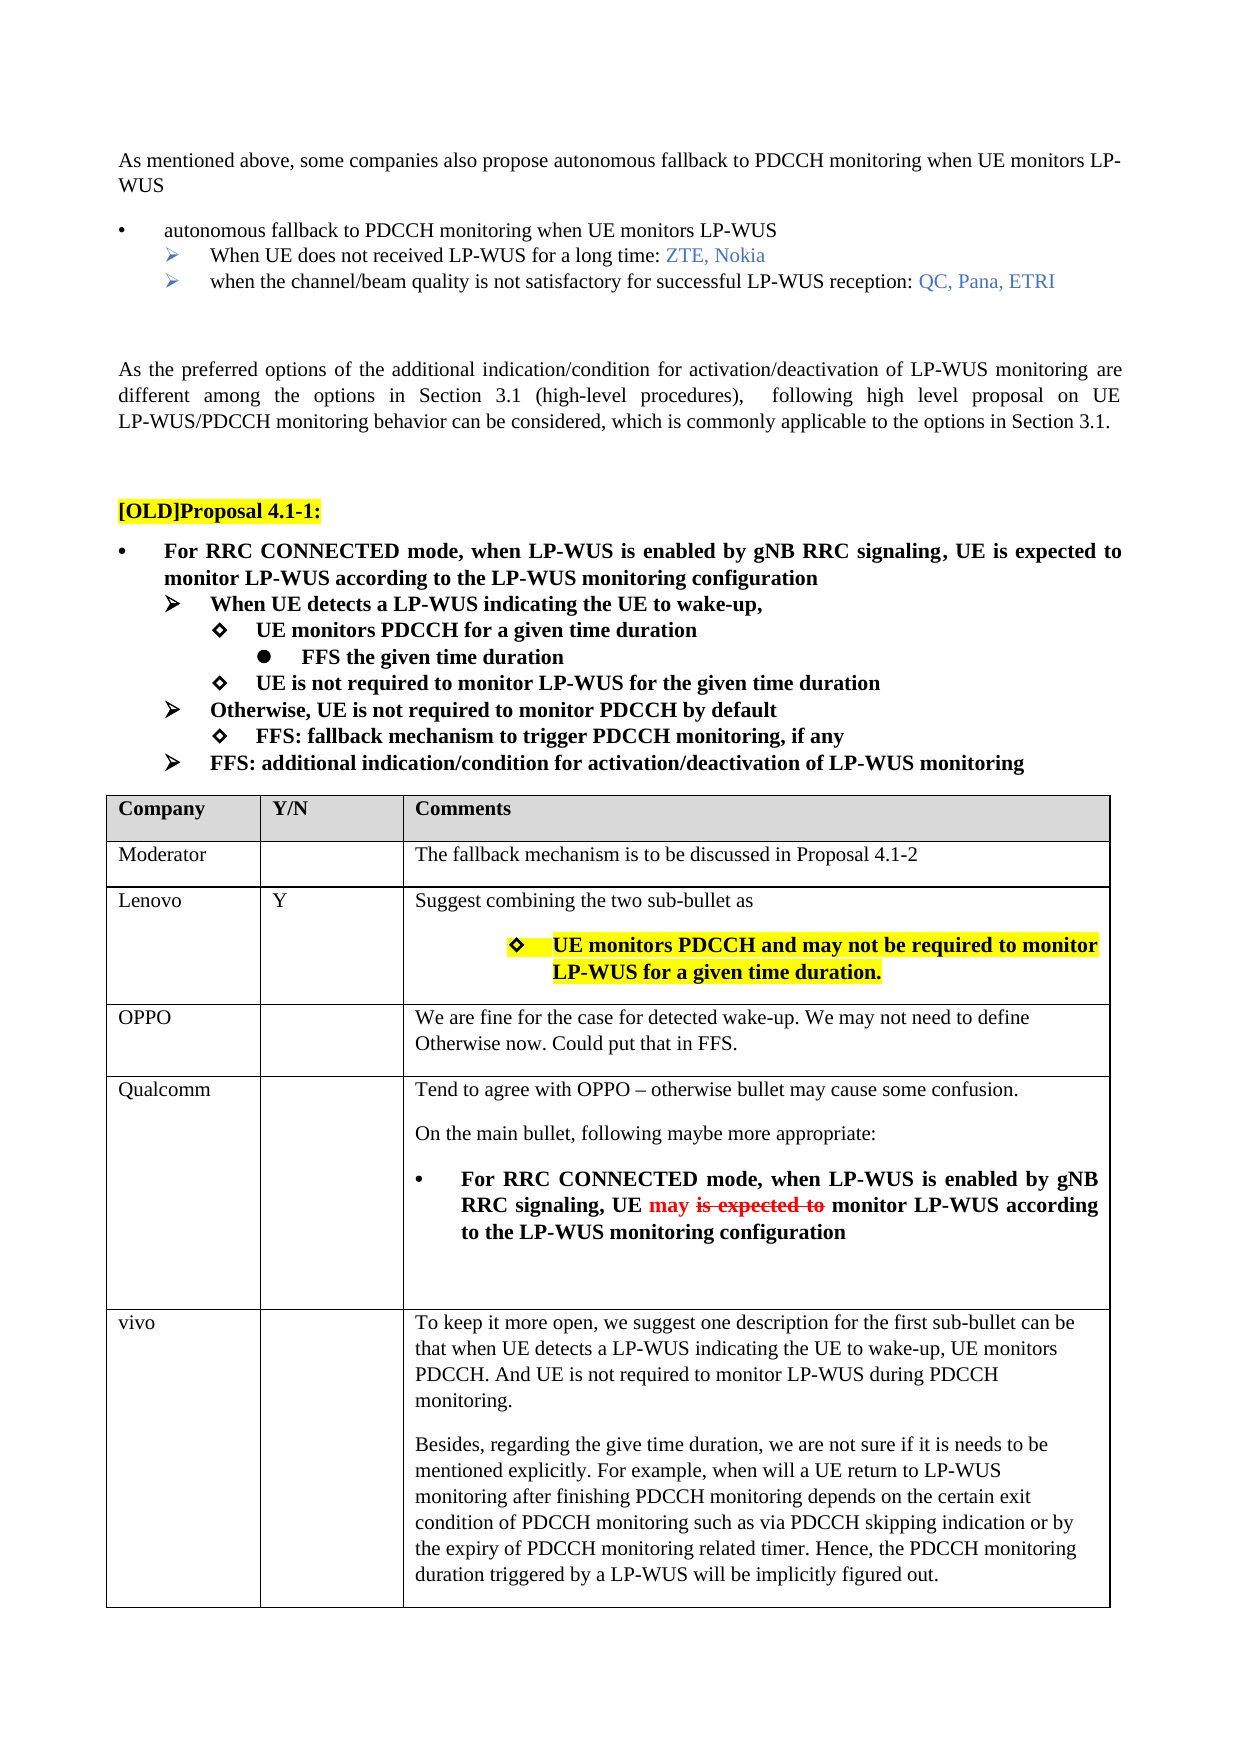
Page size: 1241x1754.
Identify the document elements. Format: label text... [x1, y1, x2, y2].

list UE is not required to monitor LP-WUS for the given time duration [210, 670, 1122, 696]
table_cell OPPO [107, 1005, 260, 1076]
list FFS: fallback mechanism to trigger PDCCH monitoring, if any [210, 723, 1122, 748]
list FFS: additional indication/condition for activation/deactivation of LP-WUS monitoring [164, 750, 1122, 775]
list autonomous fallback to PDCCH monitoring when UE monitors LP-WUS [118, 218, 1122, 242]
table_header Company [107, 796, 260, 841]
table_cell Suggest combining the two sub-bullet as UE monitors PDCCH and may not be required to monitor LP-WUS for a given time duration. [404, 888, 1109, 1004]
table_cell [261, 1077, 403, 1309]
table_cell The fallback mechanism is to be discussed in Proposal 4.1-2 [404, 842, 1109, 886]
table_cell Moderator [107, 842, 260, 886]
table_cell To keep it more open, we suggest one description for the first sub-bullet can be that when UE detects a LP-WUS indicating the UE to wake-up, UE monitors PDCCH. And UE is not required to monitor LP-WUS during PDCCH monitoring. Besides, regarding the give time duration, we are not sure if it is needs to be mentioned explicitly. For example, when will a UE return to LP-WUS monitoring after finishing PDCCH monitoring depends on the certain exit condition of PDCCH monitoring such as via PDCCH skipping indication or by the expiry of PDCCH monitoring related timer. Hence, the PDCCH monitoring duration triggered by a LP-WUS will be implicitly figured out. [404, 1310, 1109, 1607]
table_cell Lenovo [107, 888, 260, 1004]
list Otherwise, UE is not required to monitor PDCCH by default [164, 697, 1122, 722]
table_cell vivo [107, 1310, 260, 1607]
list UE monitors PDCCH for a given time duration [210, 617, 1122, 643]
subtitle [OLD]Proposal 4.1-1: [118, 498, 1122, 524]
list When UE detects a LP-WUS indicating the UE to wake-up, [164, 591, 1122, 616]
text As mentioned above, some companies also propose autonomous fallback to PDCCH monitoring when UE monitors LP-WUS [118, 147, 1122, 197]
list When UE does not received LP-WUS for a long time: ZTE, Nokia [164, 243, 1122, 267]
list FFS the given time duration [256, 644, 1122, 669]
table_header Comments [404, 796, 1109, 841]
table_cell Tend to agree with OPPO – otherwise bullet may cause some confusion. On the main bullet, following maybe more appropriate: For RRC CONNECTED mode, when LP-WUS is enabled by gNB RRC signaling, UE may is expected to monitor LP-WUS according to the LP-WUS monitoring configuration [404, 1077, 1109, 1309]
list when the channel/beam quality is not satisfactory for successful LP-WUS reception: QC, Pana, ETRI [164, 268, 1122, 293]
table_cell Y [261, 888, 403, 1004]
table_cell We are fine for the case for detected wake-up. We may not need to define Otherwise now. Could put that in FFS. [404, 1005, 1109, 1076]
table_cell [261, 842, 403, 886]
list For RRC CONNECTED mode, when LP-WUS is enabled by gNB RRC signaling, UE is expected to monitor LP-WUS according to the LP-WUS monitoring configuration [118, 538, 1122, 590]
table_cell [261, 1005, 403, 1076]
table_header Y/N [261, 796, 403, 841]
table_cell [261, 1310, 403, 1607]
text As the preferred options of the additional indication/condition for activation/deactivation of LP-WUS monitoring are different among the options in Section 3.1 (high-level procedures), following high level proposal on UE LP-WUS/PDCCH monitoring behavior can be considered, which is commonly applicable to the options in Section 3.1. [118, 357, 1122, 433]
table_cell Qualcomm [107, 1077, 260, 1309]
